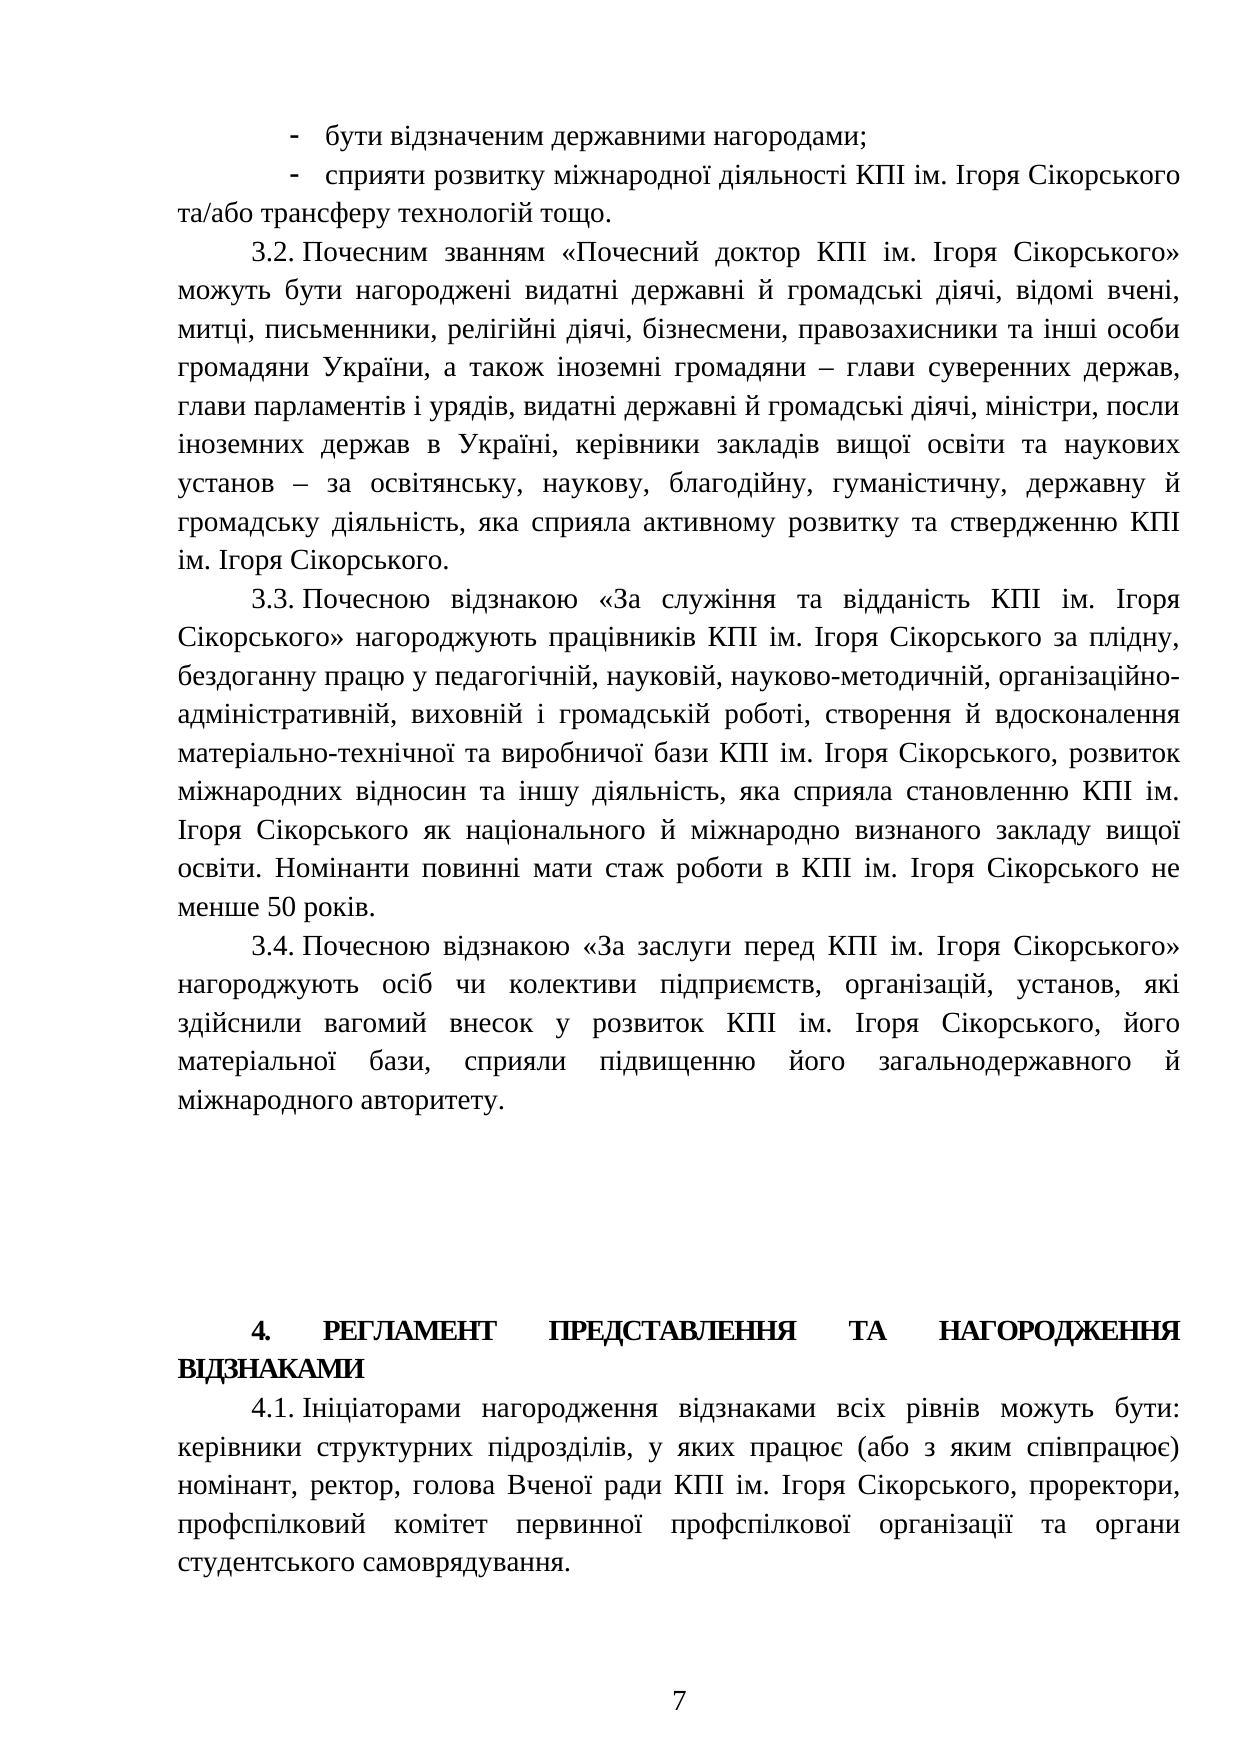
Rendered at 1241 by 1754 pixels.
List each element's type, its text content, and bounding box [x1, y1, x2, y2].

text 4.1. Ініціаторами нагородження відзнаками всіх рівнів можуть бути: керівники структурних підрозділів, у яких працює (або з яким співпрацює) номінант, ректор, голова Вченої ради КПІ ім. Ігоря Сікорського, проректори, профспілковий комітет первинної профспілкової організації та органи студентського самоврядування. [177, 1390, 1181, 1578]
text 3.2. Почесним званням «Почесний доктор КПІ ім. Ігоря Сікорського» можуть бути нагороджені видатні державні й громадські діячі, відомі вчені, митці, письменники, релігійні діячі, бізнесмени, правозахисники та інші особи громадяни України, а також іноземні громадяни – глави суверенних держав, глави парламентів i урядів, видатні державні й громадські діячі, міністри, посли іноземних держав в Україні, керівники закладів вищої освіти та наукових установ – за освітянську, наукову, благодійну, гуманістичну, державну й громадську діяльність, яка сприяла активному розвитку та ствердженню КПІ ім. Ігоря Сікорського. [177, 234, 1181, 576]
text 4. РЕГЛАМЕНТ ПРЕДСТАВЛЕННЯ ТА НАГОРОДЖЕННЯ ВІДЗНАКАМИ [177, 1313, 1181, 1385]
text 3.3. Почесною відзнакою «За служіння та відданість КПІ ім. Ігоря Сікорського» нагороджують працівників КПІ ім. Ігоря Сікорського за плідну, бездоганну працю у педагогічній, науковій, науково-методичній, організаційно-адміністративній, виховній і громадській роботі, створення й вдосконалення матеріально-технічної та виробничої бази КПІ ім. Ігоря Сікорського, розвиток міжнародних відносин та іншу діяльність, яка сприяла становленню КПІ ім. Ігоря Сікорського як національного й міжнародно визнаного закладу вищої освіти. Номінанти повинні мати стаж роботи в КПІ ім. Ігоря Сікорського не менше 50 років. [177, 581, 1181, 923]
list бути відзначеним державними нагородами; [177, 118, 1181, 152]
text 3.4. Почесною відзнакою «За заслуги перед КПІ ім. Ігоря Сікорського» нагороджують осіб чи колективи підприємств, організацій, установ, які здійснили вагомий внесок у розвиток КПІ ім. Ігоря Сікорського, його матеріальної бази, сприяли підвищенню його загальнодержавного й міжнародного авторитету. [177, 928, 1181, 1115]
list сприяти розвитку міжнародної діяльності КПІ ім. Ігоря Сікорського та/або трансферу технологій тощо. [177, 157, 1181, 229]
